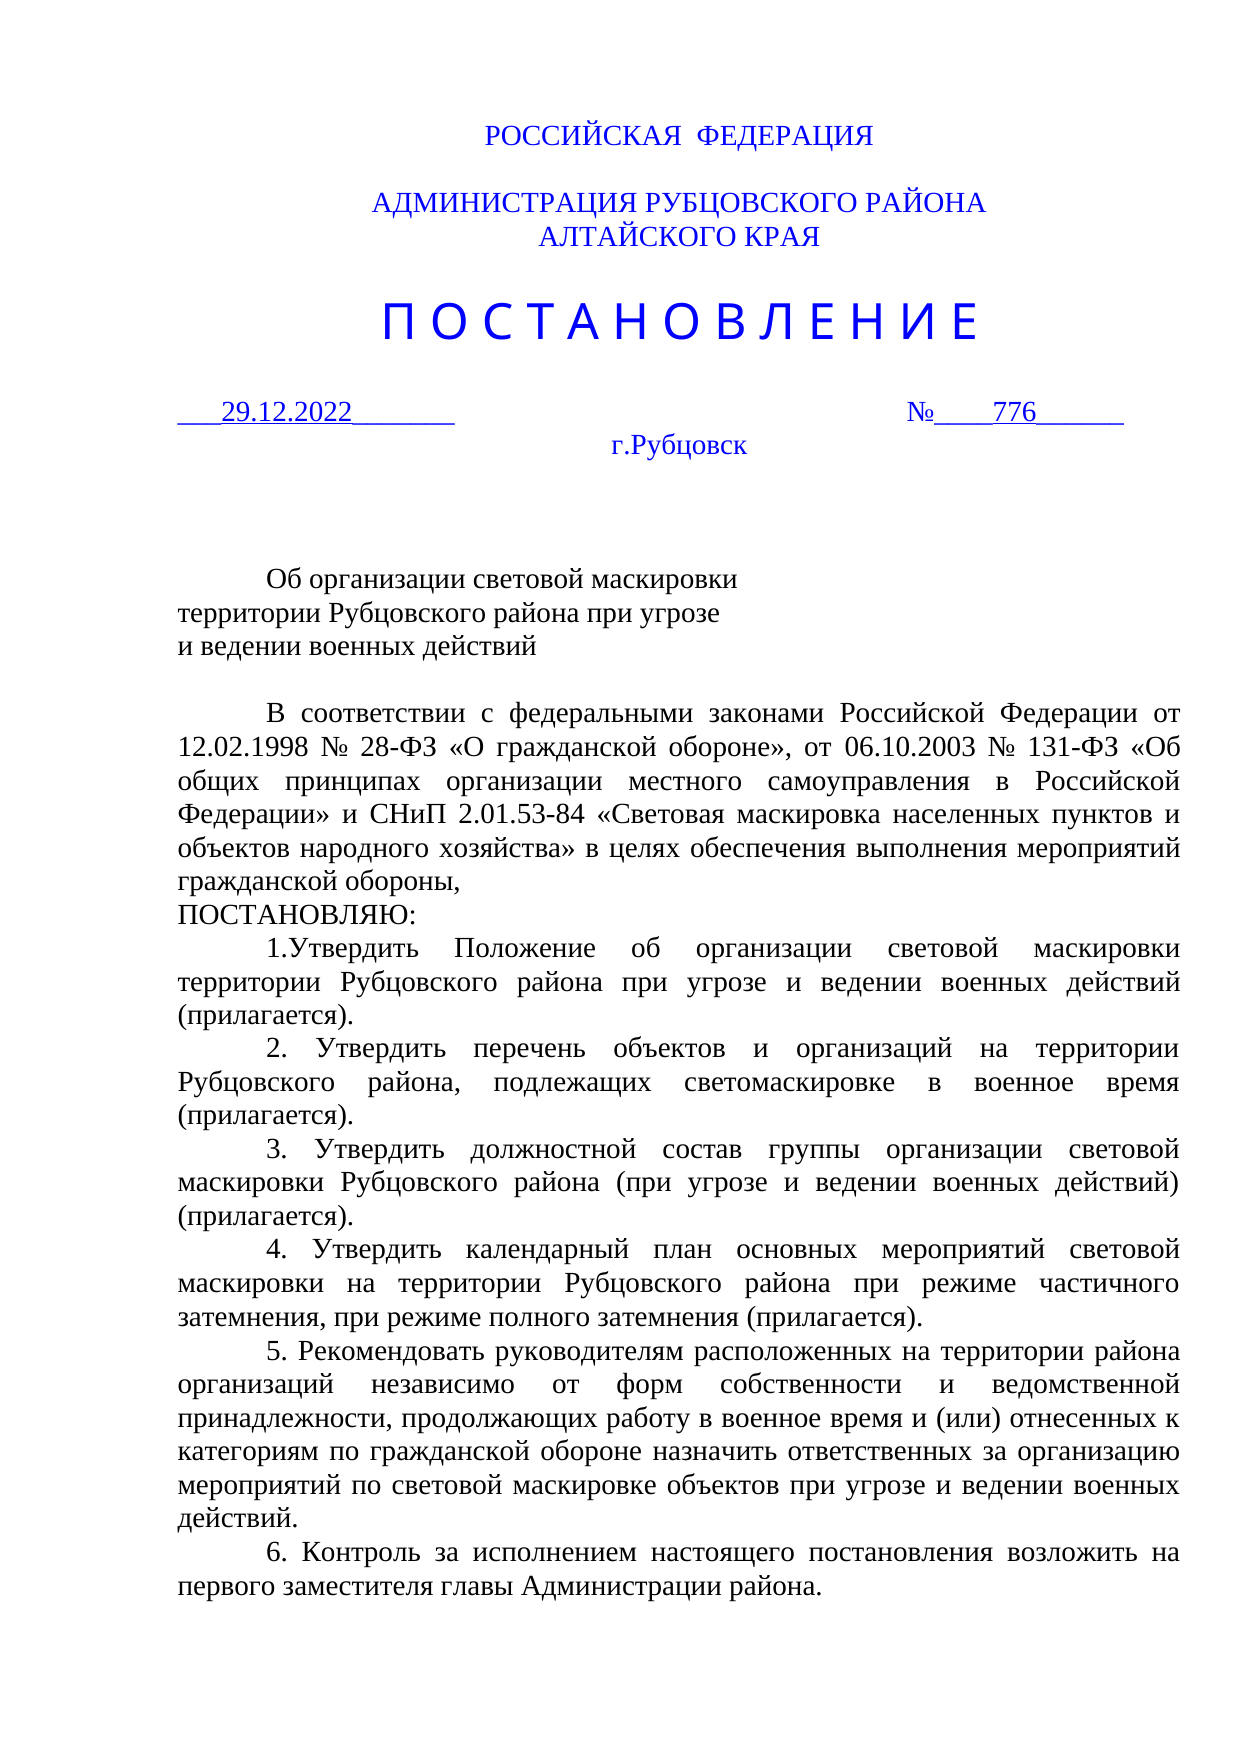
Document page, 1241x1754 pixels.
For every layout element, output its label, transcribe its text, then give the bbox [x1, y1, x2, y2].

text РОССИЙСКАЯ ФЕДЕРАЦИЯ [177, 118, 1181, 152]
text и ведении военных действий [177, 628, 1181, 662]
text территории Рубцовского района при угрозе [177, 595, 1181, 628]
text 3. Утвердить должностной состав группы организации световой маскировки Рубцовского района (при угрозе и ведении военных действий) (прилагается). [177, 1132, 1180, 1232]
text 2. Утвердить перечень объектов и организаций на территории Рубцовского района, подлежащих светомаскировке в военное время (прилагается). [177, 1031, 1180, 1132]
text АЛТАЙСКОГО КРАЯ [177, 219, 1181, 252]
text 1.Утвердить Положение об организации световой маскировки территории Рубцовского района при угрозе и ведении военных действий (прилагается). [177, 930, 1181, 1031]
text ПОСТАНОВЛЯЮ: [177, 897, 1181, 930]
text г.Рубцовск [177, 427, 1181, 461]
text 4. Утвердить календарный план основных мероприятий световой маскировки на территории Рубцовского района при режиме частичного затемнения, при режиме полного затемнения (прилагается). [177, 1232, 1181, 1333]
text В соответствии с федеральными законами Российской Федерации от 12.02.1998 № 28-ФЗ «О гражданской обороне», от 06.10.2003 № 131-ФЗ «Об общих принципах организации местного самоуправления в Российской Федерации» и СНиП 2.01.53-84 «Световая маскировка населенных пунктов и объектов народного хозяйства» в целях обеспечения выполнения мероприятий гражданской обороны, [177, 696, 1181, 897]
text ___29.12.2022_______ №____776______ [177, 394, 1181, 427]
text П О С Т А Н О В Л Е Н И Е [177, 286, 1181, 354]
text Об организации световой маскировки [177, 561, 1181, 595]
text АДМИНИСТРАЦИЯ РУБЦОВСКОГО РАЙОНА [177, 185, 1181, 219]
text 6. Контроль за исполнением настоящего постановления возложить на первого заместителя главы Администрации района. [177, 1534, 1181, 1601]
text 5. Рекомендовать руководителям расположенных на территории района организаций независимо от форм собственности и ведомственной принадлежности, продолжающих работу в военное время и (или) отнесенных к категориям по гражданской обороне назначить ответственных за организацию мероприятий по световой маскировке объектов при угрозе и ведении военных действий. [177, 1333, 1181, 1534]
